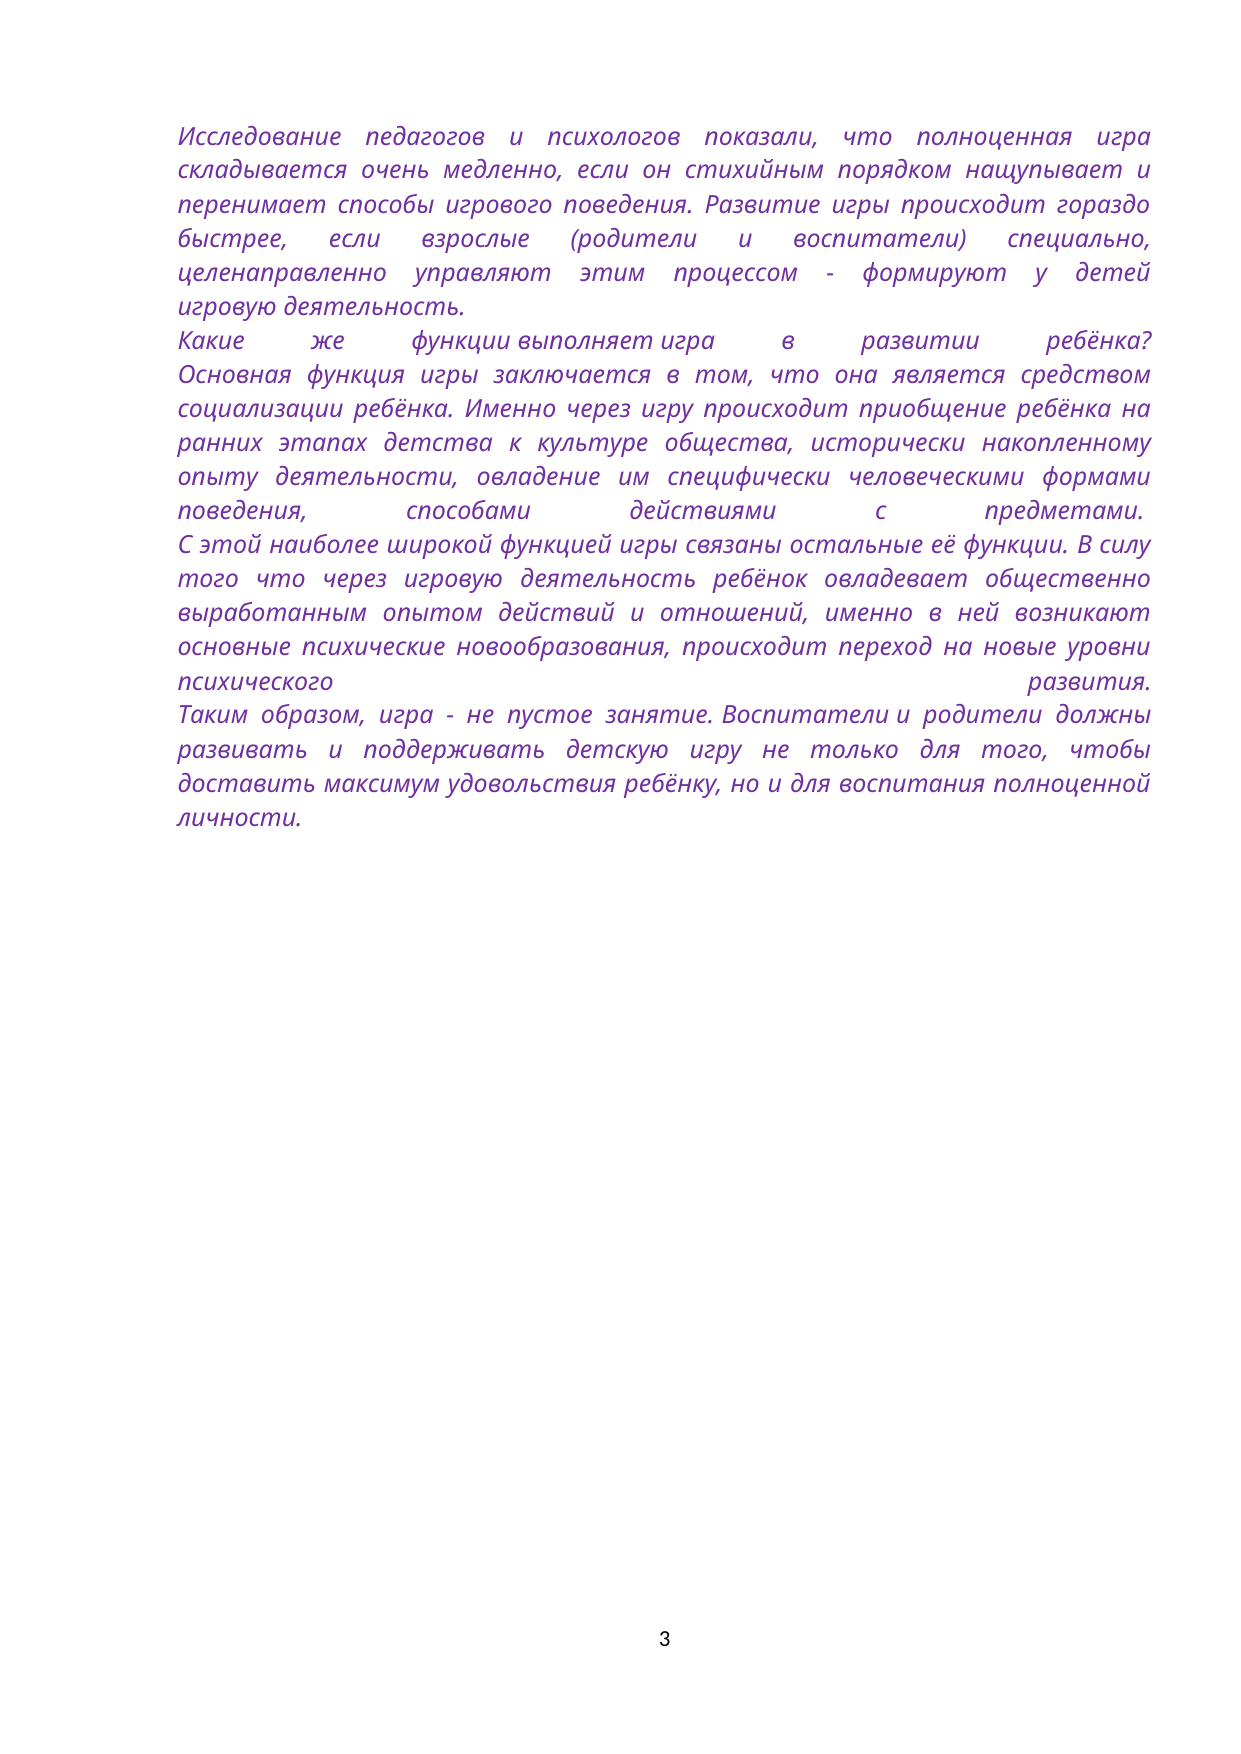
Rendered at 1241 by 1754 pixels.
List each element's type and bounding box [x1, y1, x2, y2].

text [177, 118, 1152, 833]
